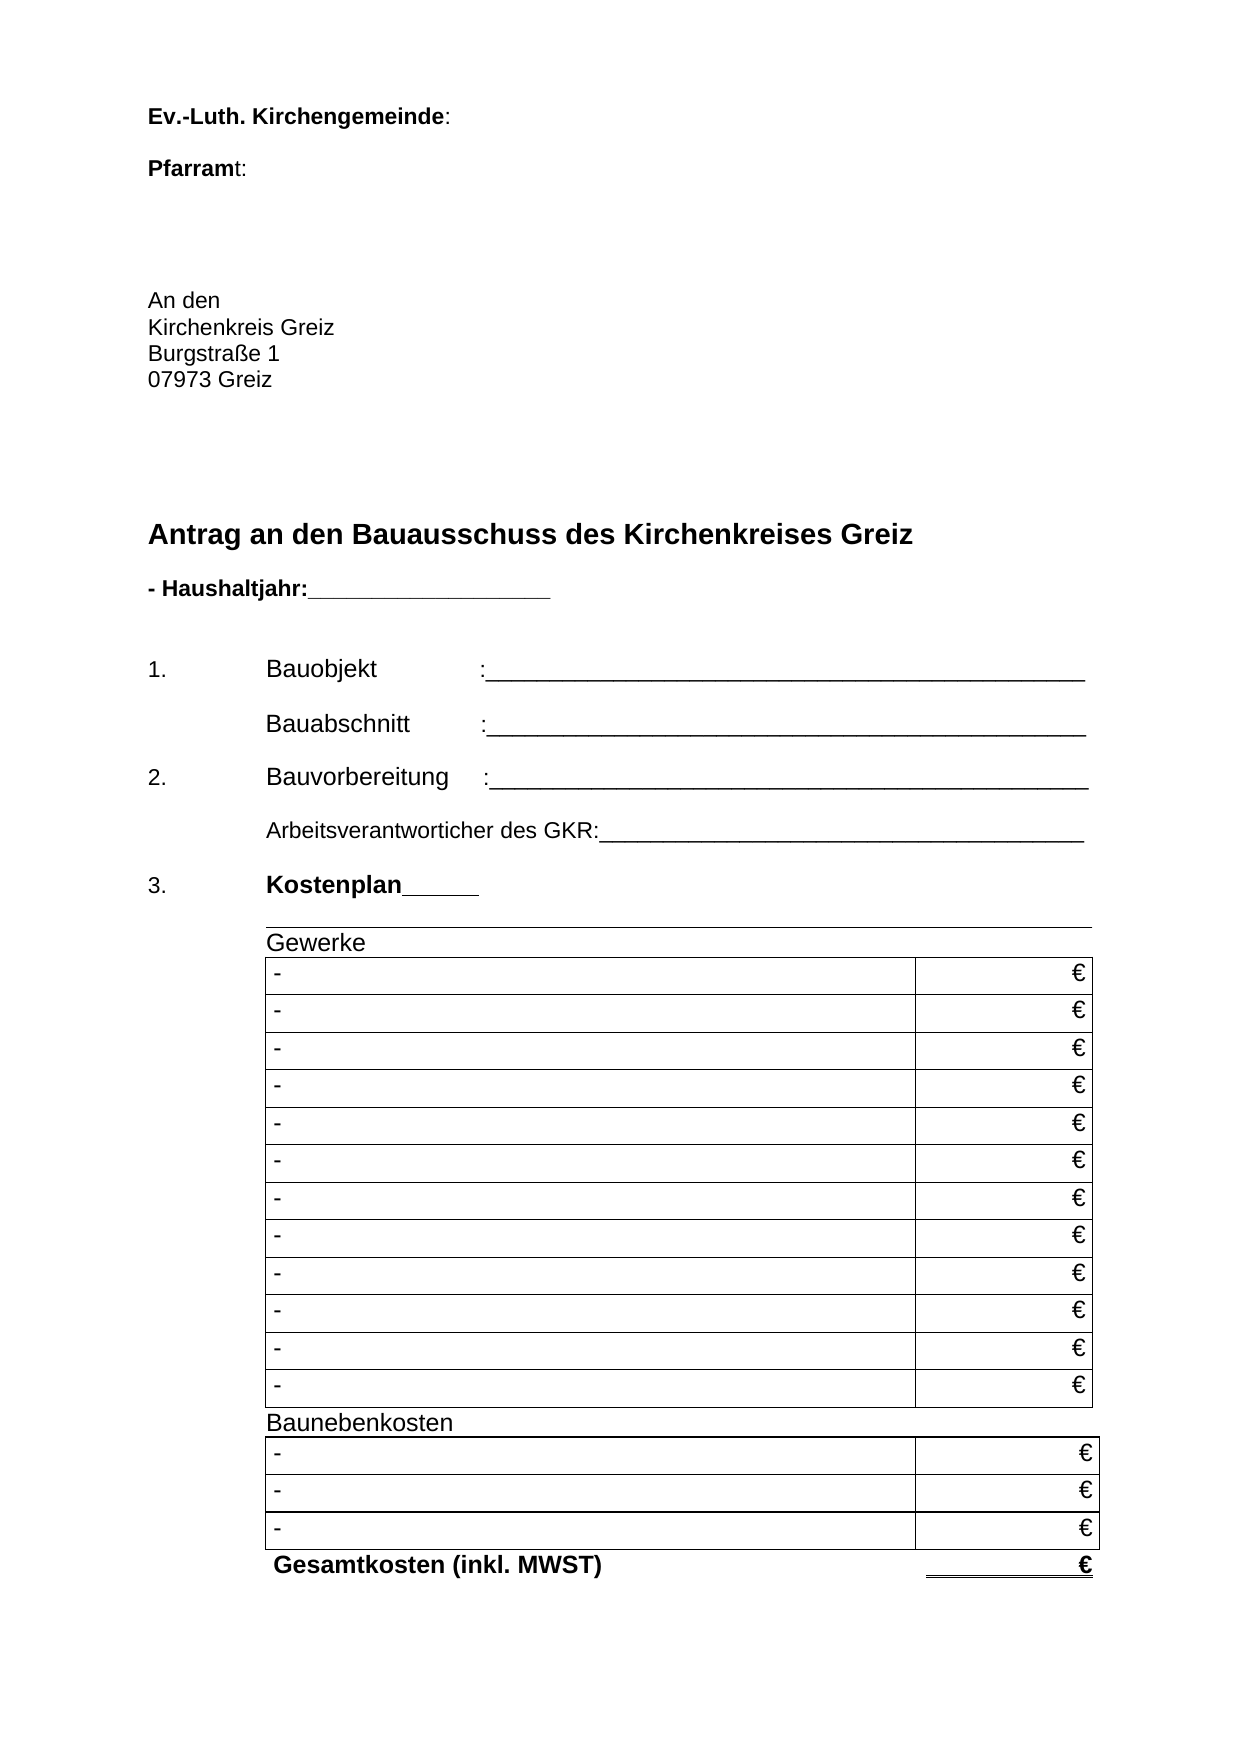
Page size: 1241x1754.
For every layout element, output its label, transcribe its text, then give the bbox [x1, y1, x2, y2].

table_header - [266, 1438, 915, 1474]
table_cell - [266, 1220, 915, 1257]
table_cell € [916, 1475, 1099, 1511]
table_cell € [916, 1333, 1092, 1369]
table_cell € [916, 1295, 1092, 1332]
table_cell € [916, 995, 1092, 1032]
text 3. Kostenplan [148, 870, 1092, 898]
subtitle Gewerke [148, 928, 1092, 957]
table_cell € [916, 1220, 1092, 1257]
text Bauabschnitt :_______________________________________________ [148, 709, 1092, 738]
table_header € [916, 958, 1092, 994]
table_cell € [916, 1513, 1099, 1549]
table_cell - [266, 995, 915, 1032]
table_header - [266, 958, 915, 994]
text 2. Bauvorbereitung :_______________________________________________ [148, 762, 1092, 791]
table_cell - [266, 1475, 915, 1511]
table_cell € [916, 1370, 1092, 1407]
subtitle Antrag an den Bauausschuss des Kirchenkreises Greiz [148, 517, 1092, 551]
table_cell € [916, 1183, 1092, 1219]
text 1. Bauobjekt :_______________________________________________ [148, 654, 1092, 683]
text An den [148, 287, 1092, 313]
table_cell € [916, 1258, 1092, 1294]
table_cell - [266, 1070, 915, 1107]
table_cell Gesamtkosten (inkl. MWST) [266, 1550, 915, 1586]
table_cell - [266, 1258, 915, 1294]
table_cell € [916, 1070, 1092, 1107]
table_header € [916, 1438, 1099, 1474]
text Baunebenkosten [148, 1408, 1092, 1436]
table_cell - [266, 1145, 915, 1182]
subtitle Kirchenkreis Greiz [148, 313, 1092, 340]
table_cell - [266, 1108, 915, 1144]
text Ev.-Luth. Kirchengemeinde: [148, 103, 1092, 129]
subtitle 07973 Greiz [148, 366, 1092, 393]
table_cell - [266, 1033, 915, 1069]
table_cell € [916, 1145, 1092, 1182]
table_cell - [266, 1183, 915, 1219]
table_cell € [916, 1108, 1092, 1144]
table_cell - [266, 1370, 915, 1407]
table_cell - [266, 1513, 915, 1549]
text Arbeitsverantworticher des GKR:______________________________________ [148, 817, 1092, 843]
table_cell € [915, 1550, 1100, 1586]
subtitle Burgstraße 1 [148, 340, 1092, 366]
text Pfarramt: [148, 155, 1092, 182]
table_cell € [916, 1033, 1092, 1069]
table_cell - [266, 1333, 915, 1369]
table_cell - [266, 1295, 915, 1332]
text - Haushaltjahr:___________________ [148, 575, 1092, 601]
